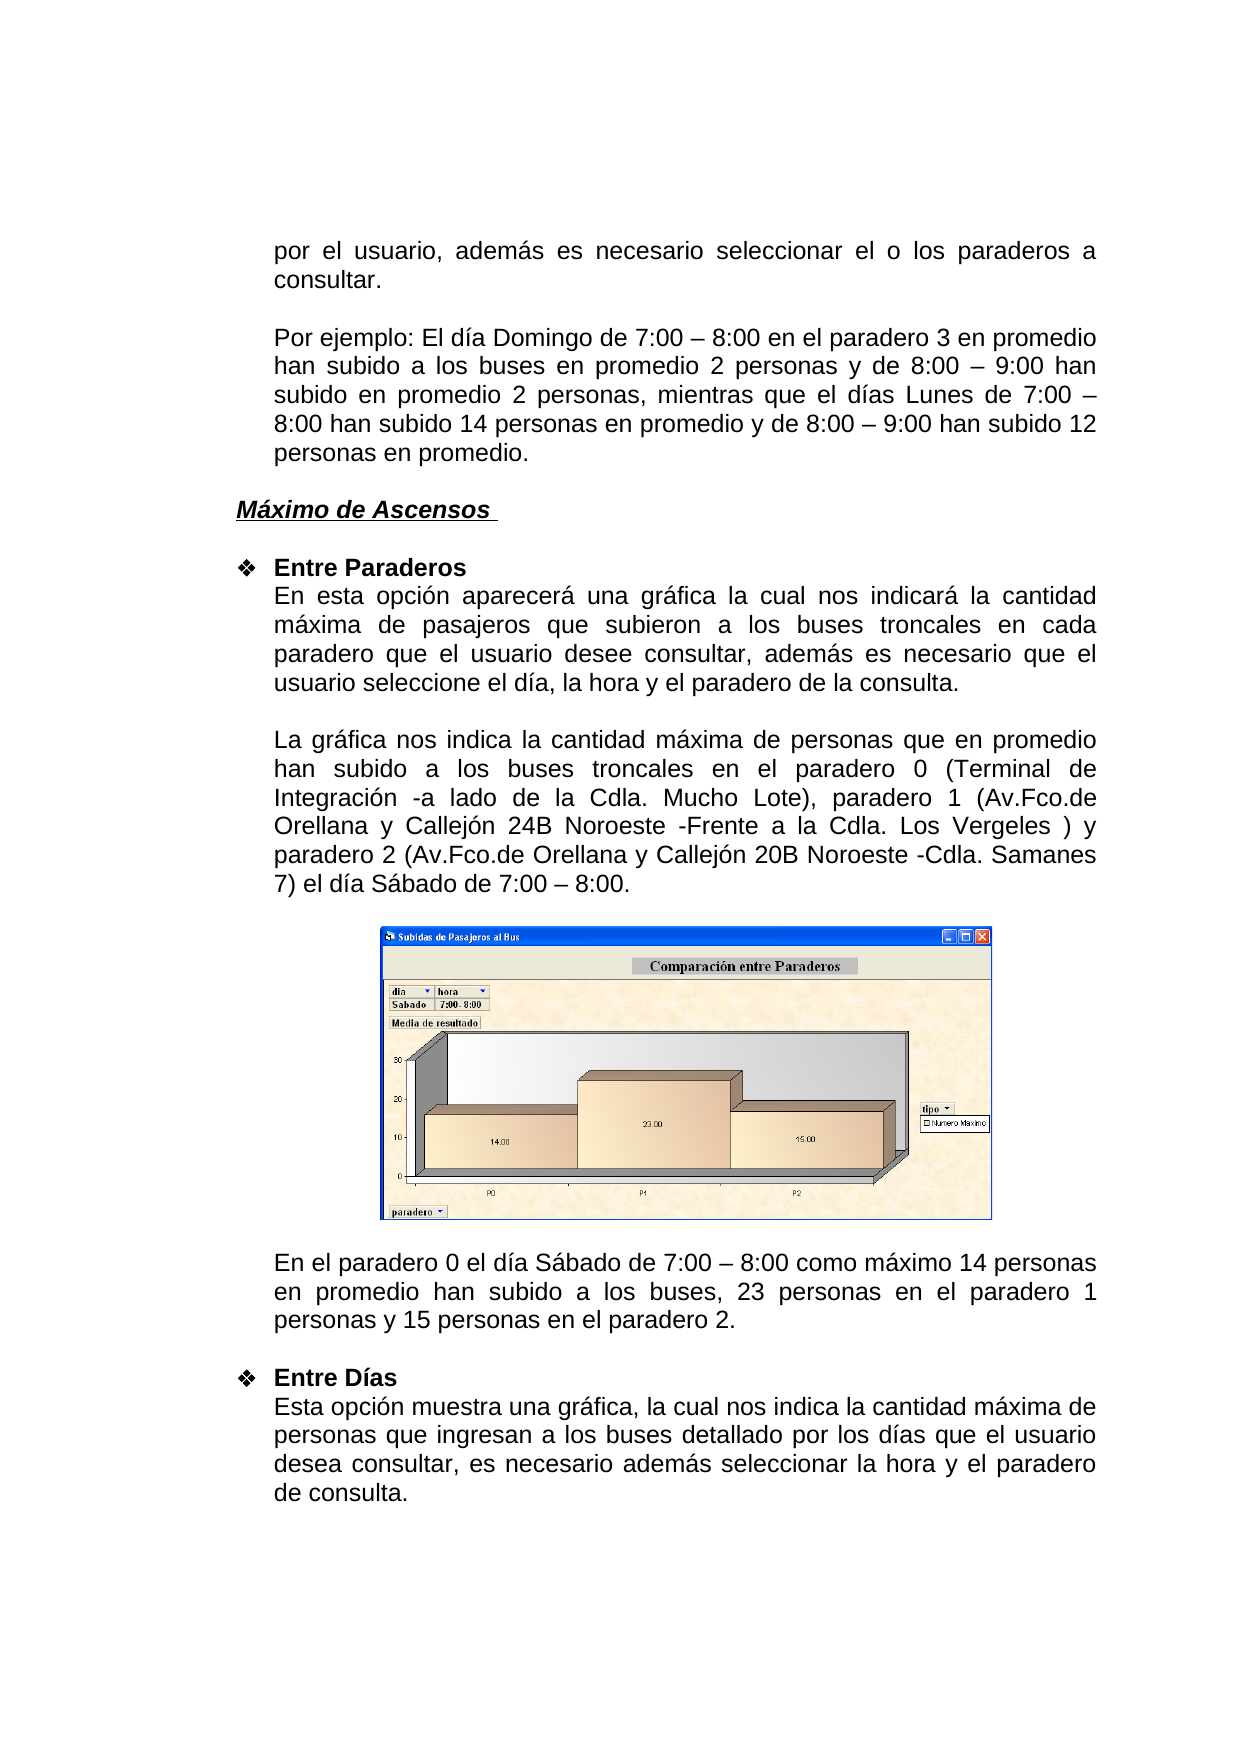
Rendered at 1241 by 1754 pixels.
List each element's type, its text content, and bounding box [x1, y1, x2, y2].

text Por ejemplo: El día Domingo de 7:00 – 8:00 en el paradero 3 en promedio han subido a los buses en promedio 2 personas y de 8:00 – 9:00 han subido en promedio 2 personas, mientras que el días Lunes de 7:00 – 8:00 han subido 14 personas en promedio y de 8:00 – 9:00 han subido 12 personas en promedio. [274, 322, 1098, 466]
picture [380, 926, 993, 1220]
list Entre Días [236, 1363, 1098, 1392]
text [274, 236, 1098, 294]
text La gráfica nos indica la cantidad máxima de personas que en promedio han subido a los buses troncales en el paradero 0 (Terminal de Integración -a lado de la Cdla. Mucho Lote), paradero 1 (Av.Fco.de Orellana y Callejón 24B Noroeste -Frente a la Cdla. Los Vergeles ) y paradero 2 (Av.Fco.de Orellana y Callejón 20B Noroeste -Cdla. Samanes 7) el día Sábado de 7:00 – 8:00. [274, 725, 1098, 897]
list Entre Paraderos [236, 552, 1098, 581]
text En el paradero 0 el día Sábado de 7:00 – 8:00 como máximo 14 personas en promedio han subido a los buses, 23 personas en el paradero 1 personas y 15 personas en el paradero 2. [274, 1248, 1098, 1334]
text En esta opción aparecerá una gráfica la cual nos indicará la cantidad máxima de pasajeros que subieron a los buses troncales en cada paradero que el usuario desee consultar, además es necesario que el usuario seleccione el día, la hora y el paradero de la consulta. [274, 581, 1098, 696]
text Máximo de Ascensos [236, 495, 1098, 524]
text Esta opción muestra una gráfica, la cual nos indica la cantidad máxima de personas que ingresan a los buses detallado por los días que el usuario desea consultar, es necesario además seleccionar la hora y el paradero de consulta. [274, 1392, 1098, 1507]
